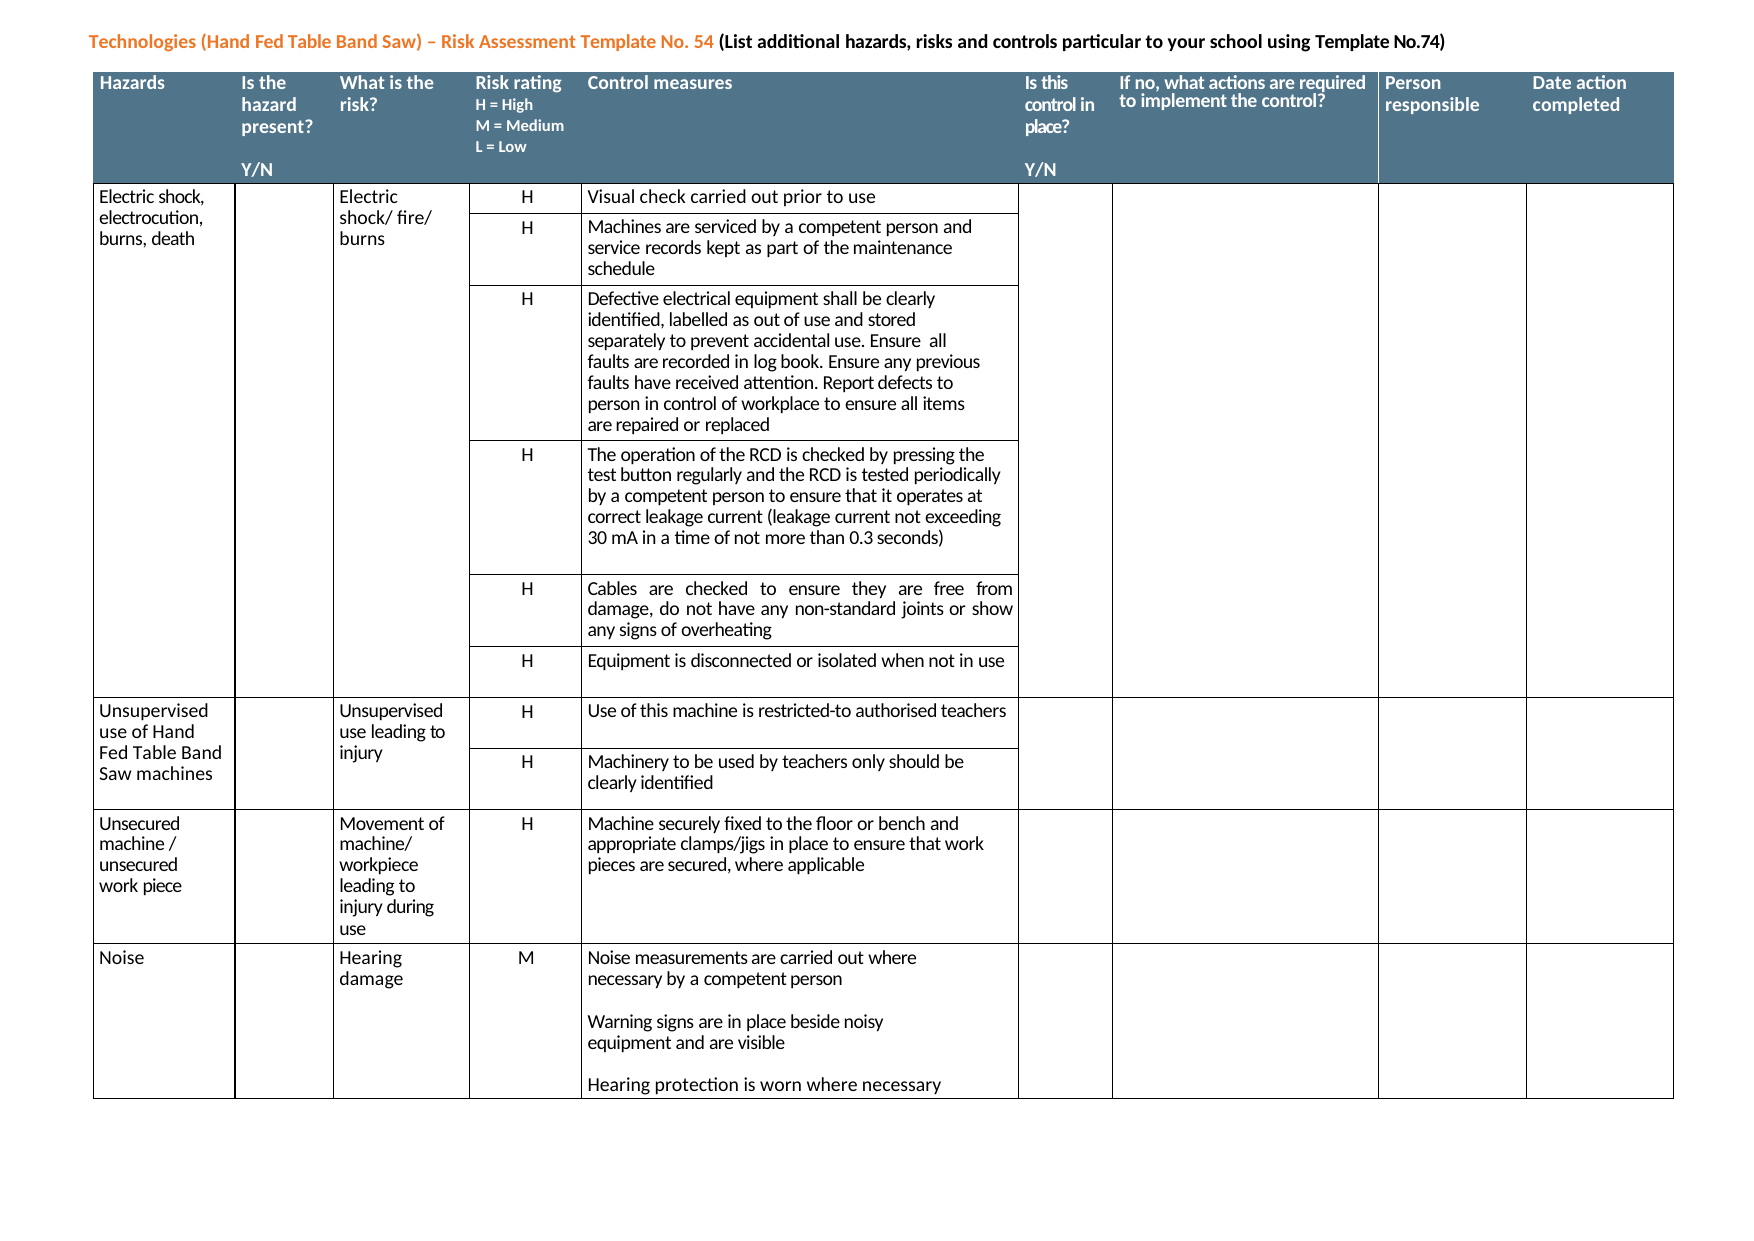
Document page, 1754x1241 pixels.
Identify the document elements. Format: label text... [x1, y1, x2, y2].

table_header If no, what actions are required to implement the control? [1113, 72, 1378, 183]
table_cell [1113, 810, 1378, 943]
table_cell Unsupervised use leading to injury [334, 698, 469, 809]
table_cell [1019, 944, 1112, 1098]
table_cell Equipment is disconnected or isolated when not in use [582, 647, 1018, 697]
table_cell [1019, 184, 1112, 697]
table_cell H [470, 286, 581, 439]
table_header What is the risk? [333, 72, 469, 183]
table_header Control measures [581, 72, 1018, 183]
table_cell [236, 944, 333, 1098]
table_cell [1527, 810, 1673, 943]
table_cell [236, 810, 333, 943]
table_cell Machine securely fixed to the floor or bench and appropriate clamps/jigs in place to ensure that work pieces are secured, where applicable [582, 810, 1018, 943]
table_cell H [470, 698, 581, 747]
table_cell H [470, 647, 581, 697]
table_cell [1019, 698, 1112, 809]
table_cell Unsupervised use of Hand Fed Table Band Saw machines [94, 698, 234, 809]
table_cell Movement of machine/ workpiece leading to injury during use [334, 810, 469, 943]
table_cell [1379, 944, 1526, 1098]
table_cell M [470, 944, 581, 1098]
table_cell Unsecured machine / unsecured work piece [94, 810, 234, 943]
table_cell H [470, 749, 581, 809]
table_cell Use of this machine is restricted-to authorised teachers [582, 698, 1018, 747]
table_cell [1113, 184, 1378, 697]
table_header Person responsible [1379, 72, 1526, 183]
table_cell [1113, 698, 1378, 809]
table_cell Visual check carried out prior to use [582, 184, 1018, 213]
table_header Is this control in place? Y/N [1018, 72, 1113, 183]
table_cell Noise measurements are carried out where necessary by a competent person Warning signs are in place beside noisy equipment and are visible Hearing protection is worn where necessary [582, 944, 1018, 1098]
table_cell [236, 698, 333, 809]
table_cell [1019, 810, 1112, 943]
table_cell [1527, 944, 1673, 1098]
table_cell The operation of the RCD is checked by pressing the test button regularly and the RCD is tested periodically by a competent person to ensure that it operates at correct leakage current (leakage current not exceeding 30 mA in a time of not more than 0.3 seconds) [582, 441, 1018, 574]
table_cell H [470, 214, 581, 284]
table_cell Machinery to be used by teachers only should be clearly identified [582, 749, 1018, 809]
table_header Is the hazard present? Y/N [235, 72, 333, 183]
table_cell Defective electrical equipment shall be clearly identified, labelled as out of use and stored separately to prevent accidental use. Ensure all faults are recorded in log book. Ensure any previous faults have received attention. Report defects to person in control of workplace to ensure all items are repaired or replaced [582, 286, 1018, 439]
table_header Risk rating H = High M = Medium L = Low [469, 72, 581, 183]
table_cell [1527, 698, 1673, 809]
table_cell H [470, 441, 581, 574]
table_cell [236, 184, 333, 697]
table_cell Cables are checked to ensure they are free from damage, do not have any non-standard joints or show any signs of overheating [582, 575, 1018, 646]
table_header Hazards [93, 72, 235, 183]
table_cell [1379, 810, 1526, 943]
table_cell Hearing damage [334, 944, 469, 1098]
table_cell [1113, 944, 1378, 1098]
table_cell H [470, 575, 581, 646]
table_header Date action completed [1526, 72, 1674, 183]
table_cell H [470, 184, 581, 213]
table_cell H [470, 810, 581, 943]
table_cell [1379, 698, 1526, 809]
table_cell [1379, 184, 1526, 697]
table_cell Noise [94, 944, 234, 1098]
table_cell [1527, 184, 1673, 697]
table_cell Electric shock/ fire/ burns [334, 184, 469, 697]
table_cell Machines are serviced by a competent person and service records kept as part of the maintenance schedule [582, 214, 1018, 284]
table_cell Electric shock, electrocution, burns, death [94, 184, 234, 697]
